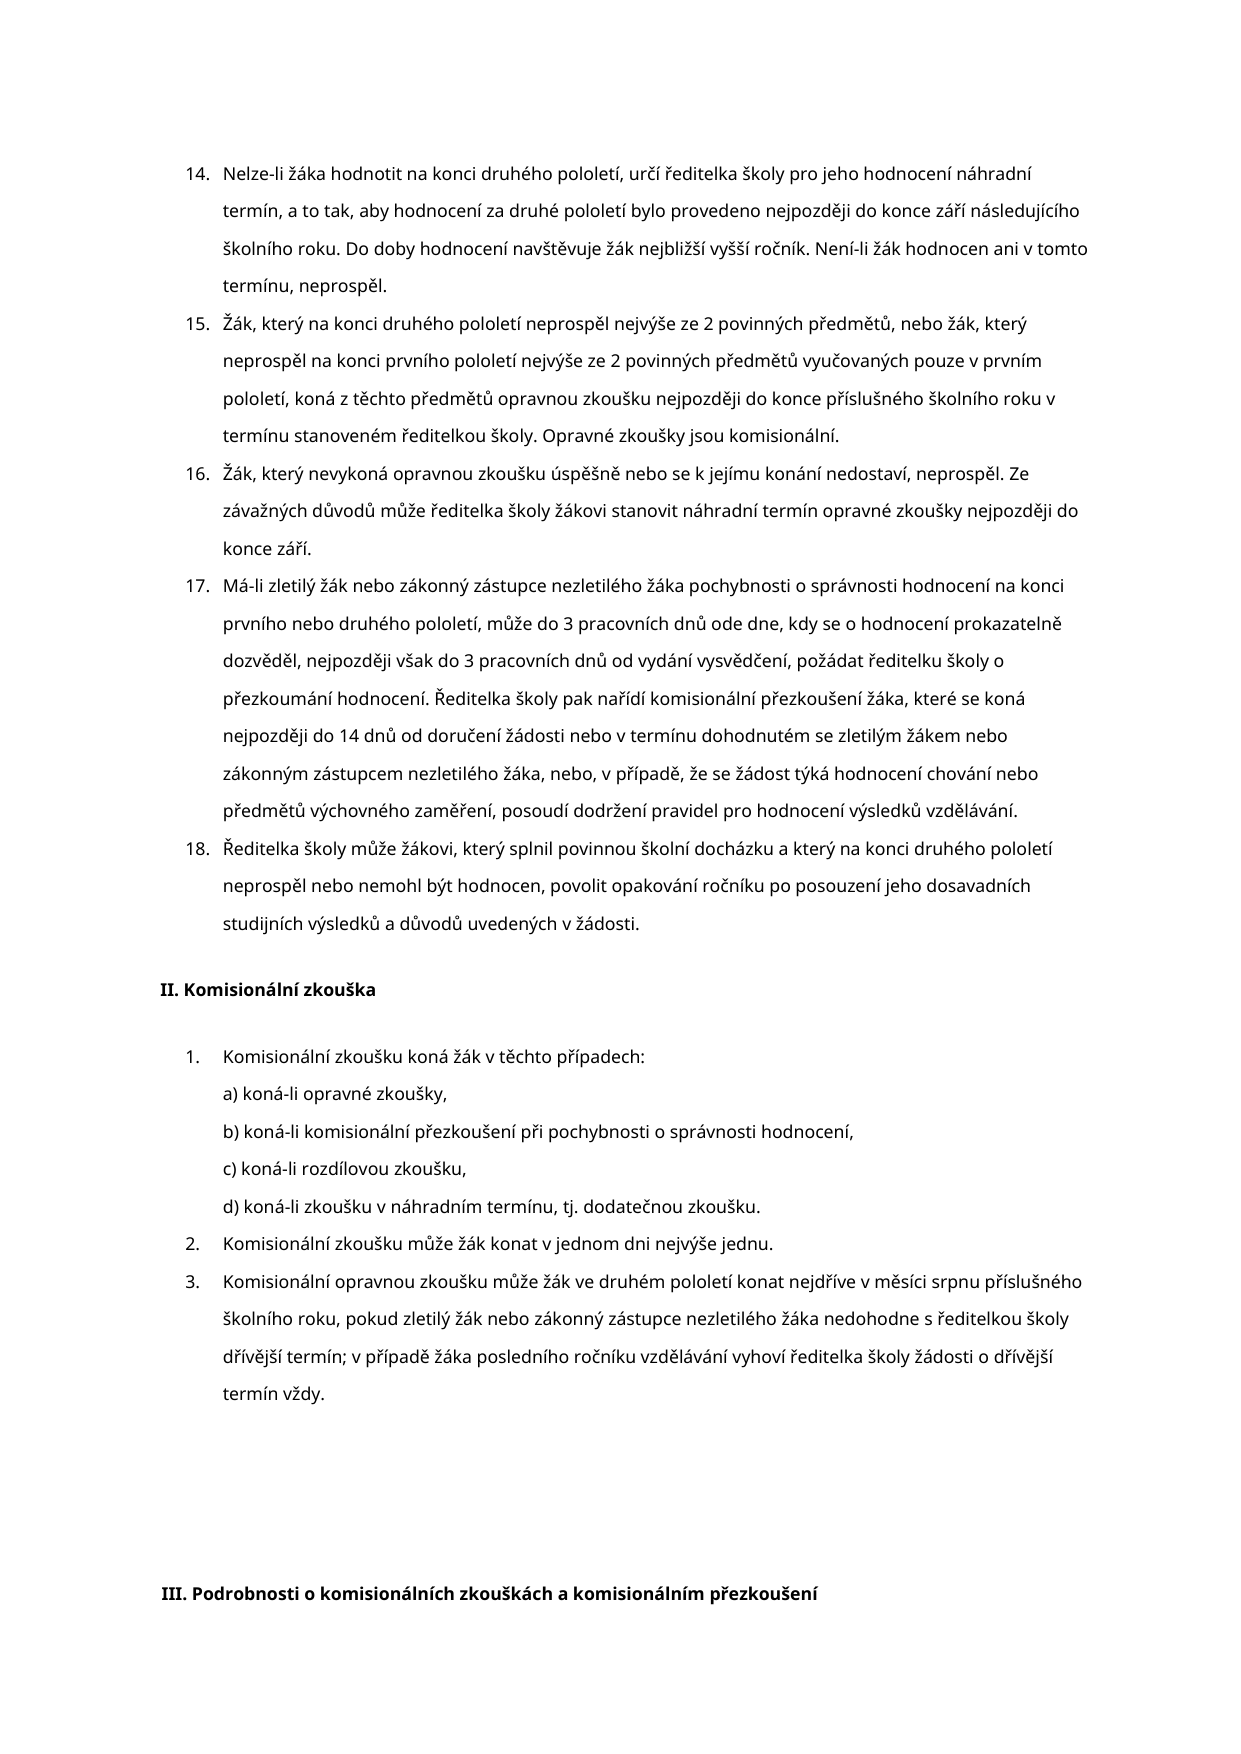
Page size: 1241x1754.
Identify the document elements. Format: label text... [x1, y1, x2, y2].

list Komisionální opravnou zkoušku může žák ve druhém pololetí konat nejdříve v měsíci srpnu příslušného školního roku, pokud zletilý žák nebo zákonný zástupce nezletilého žáka nedohodne s ředitelkou školy dřívější termín; v případě žáka posledního ročníku vzdělávání vyhoví ředitelka školy žádosti o dřívější termín vždy. [185, 1256, 1093, 1406]
list Žák, který na konci druhého pololetí neprospěl nejvýše ze 2 povinných předmětů, nebo žák, který neprospěl na konci prvního pololetí nejvýše ze 2 povinných předmětů vyučovaných pouze v prvním pololetí, koná z těchto předmětů opravnou zkoušku nejpozději do konce příslušného školního roku v termínu stanoveném ředitelkou školy. Opravné zkoušky jsou komisionální. [185, 298, 1093, 448]
list Komisionální zkoušku koná žák v těchto případech: a) koná-li opravné zkoušky, b) koná-li komisionální přezkoušení při pochybnosti o správnosti hodnocení, c) koná-li rozdílovou zkoušku, d) koná-li zkoušku v náhradním termínu, tj. dodatečnou zkoušku. [185, 1031, 1093, 1218]
text II. Komisionální zkouška [160, 964, 1080, 1002]
list Ředitelka školy může žákovi, který splnil povinnou školní docházku a který na konci druhého pololetí neprospěl nebo nemohl být hodnocen, povolit opakování ročníku po posouzení jeho dosavadních studijních výsledků a důvodů uvedených v žádosti. [185, 823, 1093, 935]
text III. Podrobnosti o komisionálních zkouškách a komisionálním přezkoušení [148, 1568, 1080, 1606]
list Žák, který nevykoná opravnou zkoušku úspěšně nebo se k jejímu konání nedostaví, neprospěl. Ze závažných důvodů může ředitelka školy žákovi stanovit náhradní termín opravné zkoušky nejpozději do konce září. [185, 448, 1093, 560]
list Nelze-li žáka hodnotit na konci druhého pololetí, určí ředitelka školy pro jeho hodnocení náhradní termín, a to tak, aby hodnocení za druhé pololetí bylo provedeno nejpozději do konce září následujícího školního roku. Do doby hodnocení navštěvuje žák nejbližší vyšší ročník. Není-li žák hodnocen ani v tomto termínu, neprospěl. [185, 148, 1093, 298]
list Má-li zletilý žák nebo zákonný zástupce nezletilého žáka pochybnosti o správnosti hodnocení na konci prvního nebo druhého pololetí, může do 3 pracovních dnů ode dne, kdy se o hodnocení prokazatelně dozvěděl, nejpozději však do 3 pracovních dnů od vydání vysvědčení, požádat ředitelku školy o přezkoumání hodnocení. Ředitelka školy pak nařídí komisionální přezkoušení žáka, které se koná nejpozději do 14 dnů od doručení žádosti nebo v termínu dohodnutém se zletilým žákem nebo zákonným zástupcem nezletilého žáka, nebo, v případě, že se žádost týká hodnocení chování nebo předmětů výchovného zaměření, posoudí dodržení pravidel pro hodnocení výsledků vzdělávání. [185, 560, 1093, 823]
list Komisionální zkoušku může žák konat v jednom dni nejvýše jednu. [185, 1218, 1093, 1256]
